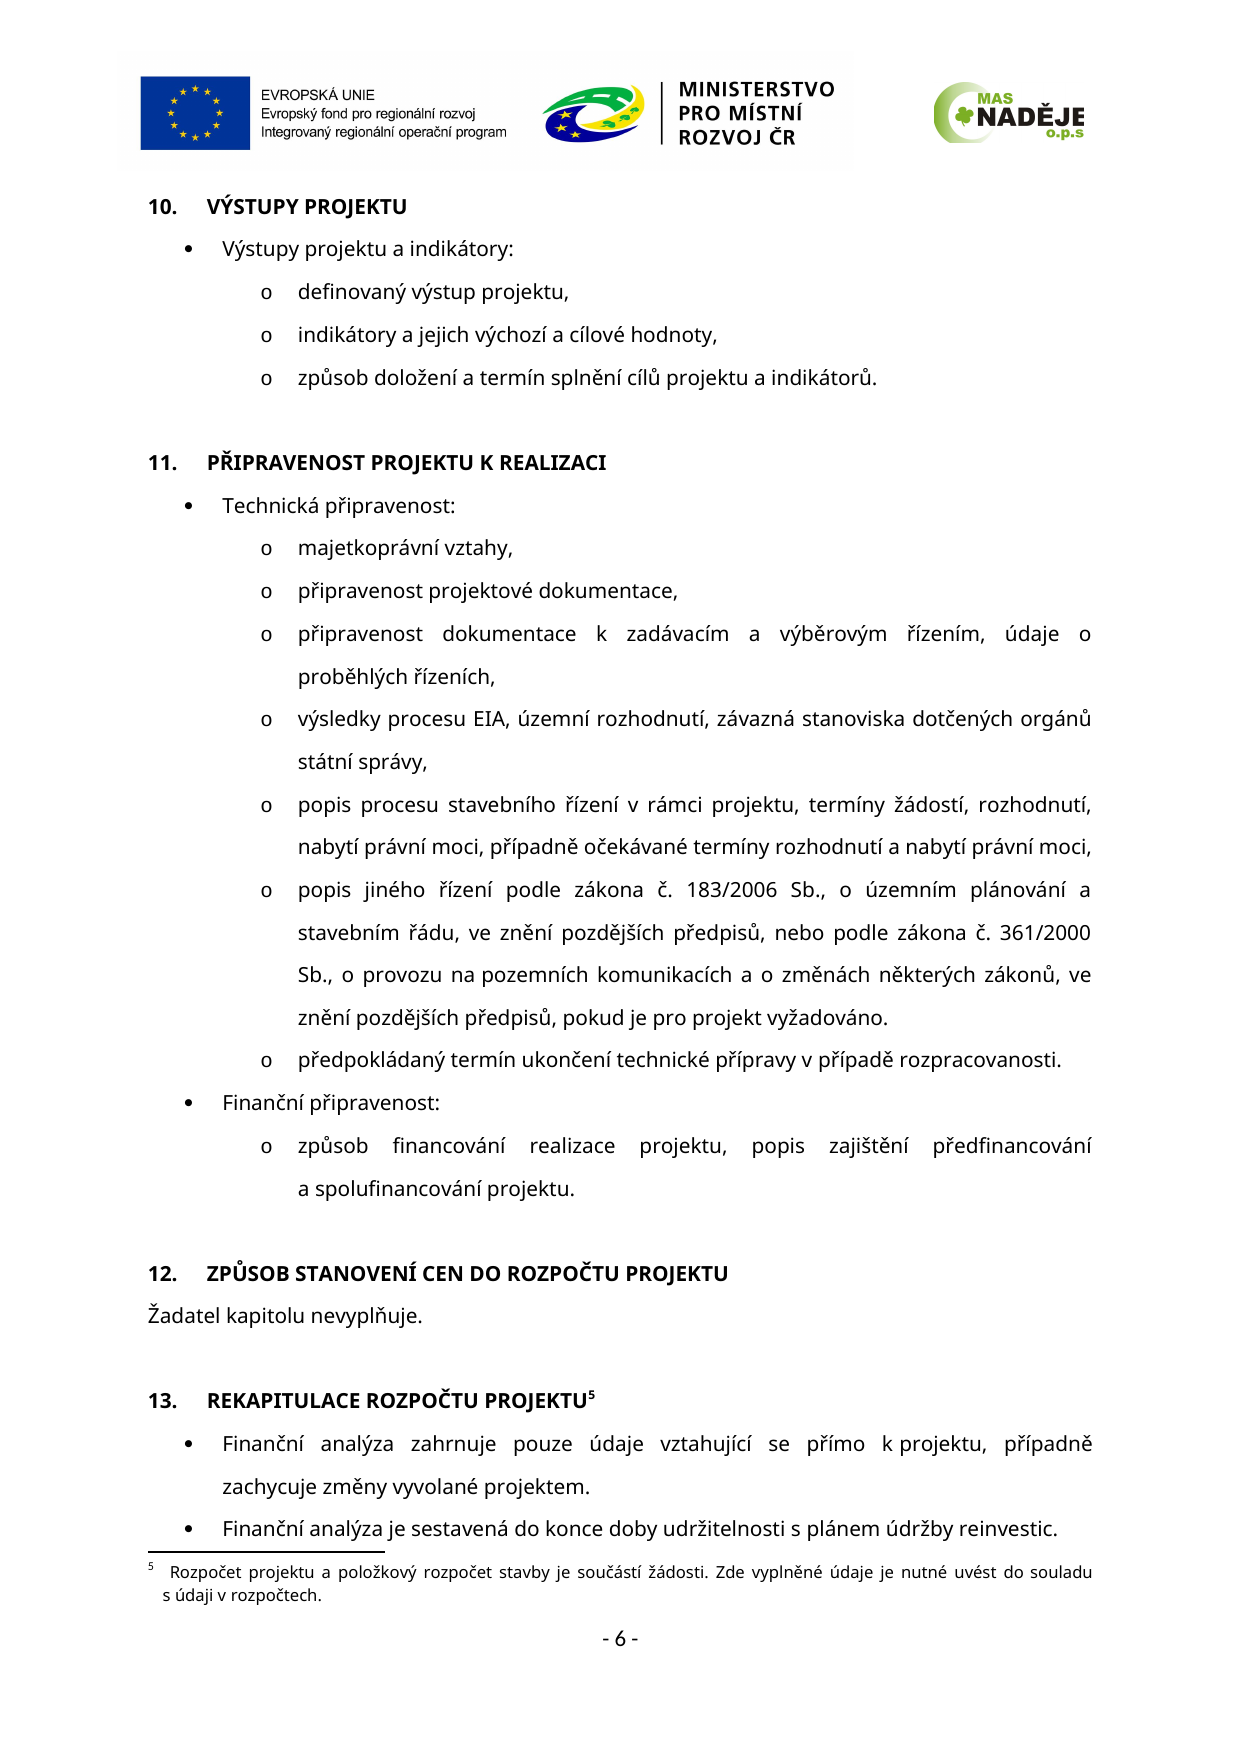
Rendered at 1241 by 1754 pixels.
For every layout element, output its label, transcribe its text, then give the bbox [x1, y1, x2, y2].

subtitle REKAPITULACE ROZPOČTU PROJEKTU [148, 1387, 1093, 1415]
list popis jiného řízení podle zákona č. 183/2006 Sb., o územním plánování a stavebním řádu, ve znění pozdějších předpisů, nebo podle zákona č. 361/2000 Sb., o provozu na pozemních komunikacích a o změnách některých zákonů, ve znění pozdějších předpisů, pokud je pro projekt vyžadováno. [260, 875, 1093, 1031]
list Finanční analýza zahrnuje pouze údaje vztahující se přímo k projektu, případně zachycuje změny vyvolané projektem. [185, 1429, 1093, 1500]
list Finanční připravenost: [185, 1088, 1093, 1117]
subtitle Výstupy projektu [148, 192, 1093, 220]
list definovaný výstup projektu, [260, 277, 1093, 306]
picture [933, 82, 1084, 143]
list Technická připravenost: [185, 491, 1093, 519]
list předpokládaný termín ukončení technické přípravy v případě rozpracovanosti. [260, 1046, 1093, 1074]
subtitle ZPŮSOB STANOVENÍ CEN DO ROZPOČTU PROJEKTU [148, 1259, 1093, 1287]
picture [116, 51, 854, 170]
list indikátory a jejich výchozí a cílové hodnoty, [260, 320, 1093, 348]
subtitle Připravenost projektu k realizaci [148, 448, 1093, 477]
text Žadatel kapitolu nevyplňuje. [148, 1301, 1093, 1330]
list připravenost dokumentace k zadávacím a výběrovým řízením, údaje o proběhlých řízeních, [260, 619, 1093, 690]
list Výstupy projektu a indikátory: [185, 234, 1093, 263]
list Finanční analýza je sestavená do konce doby udržitelnosti s plánem údržby reinvestic. [185, 1514, 1093, 1543]
list připravenost projektové dokumentace, [260, 576, 1093, 605]
list popis procesu stavebního řízení v rámci projektu, termíny žádostí, rozhodnutí, nabytí právní moci, případně očekávané termíny rozhodnutí a nabytí právní moci, [260, 790, 1093, 861]
list způsob financování realizace projektu, popis zajištění předfinancování a spolufinancování projektu. [260, 1131, 1093, 1202]
list majetkoprávní vztahy, [260, 533, 1093, 562]
list výsledky procesu EIA, územní rozhodnutí, závazná stanoviska dotčených orgánů státní správy, [260, 704, 1093, 776]
list způsob doložení a termín splnění cílů projektu a indikátorů. [260, 363, 1093, 391]
